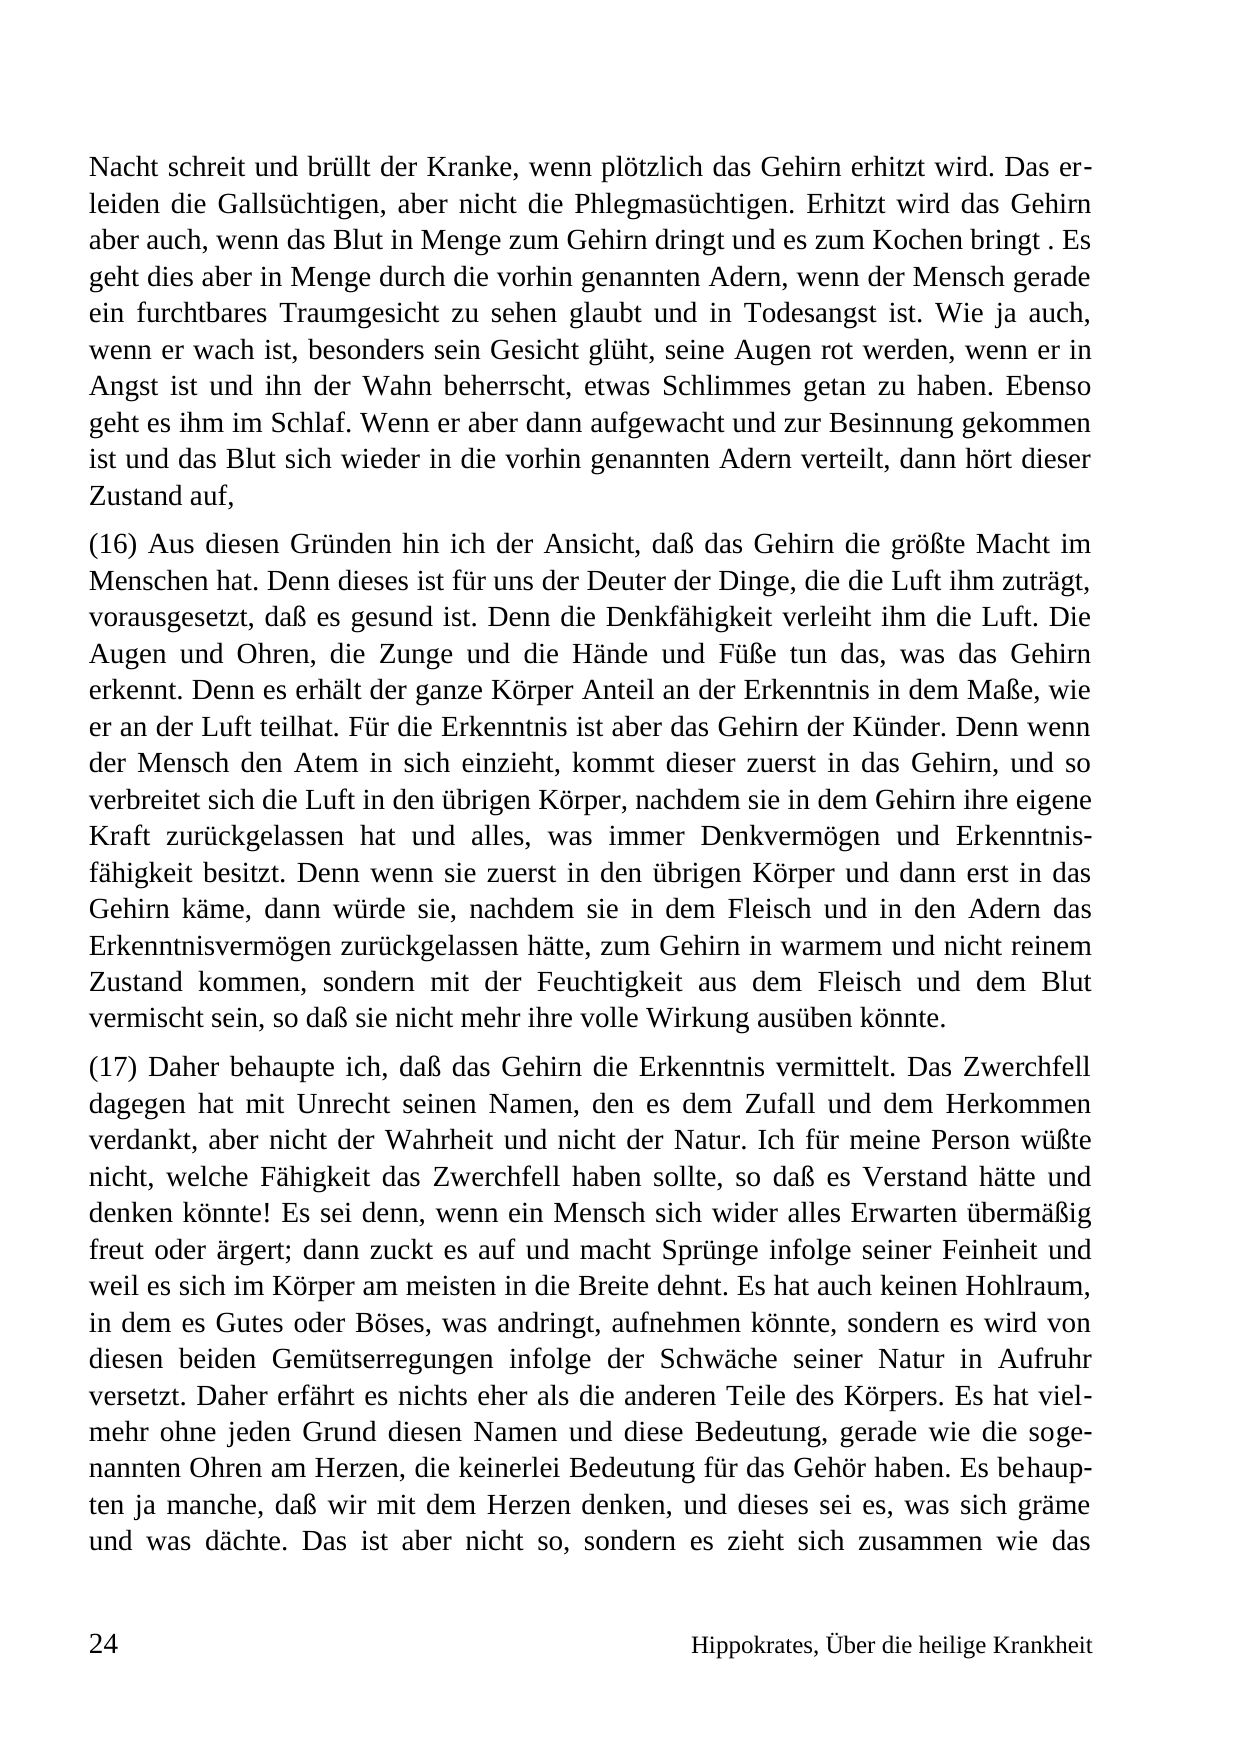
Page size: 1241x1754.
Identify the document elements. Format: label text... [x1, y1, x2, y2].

text (16) Aus diesen Gründen hin ich der Ansicht, daß das Gehirn die größte Macht im Menschen hat. Denn dieses ist für uns der Deuter der Dinge, die die Luft ihm zuträgt, vorausgesetzt, daß es gesund ist. Denn die Denkfähigkeit verleiht ihm die Luft. Die Augen und Ohren, die Zunge und die Hände und Füße tun das, was das Gehirn erkennt. Denn es erhält der ganze Körper Anteil an der Erkenntnis in dem Maße, wie er an der Luft teilhat. Für die Erkenntnis ist aber das Gehirn der Künder. Denn wenn der Mensch den Atem in sich einzieht, kommt dieser zuerst in das Gehirn, und so verbreitet sich die Luft in den übrigen Körper, nachdem sie in dem Gehirn ihre eigene Kraft zurückgelassen hat und alles, was immer Denkvermögen und Erkenntnisfähigkeit besitzt. Denn wenn sie zuerst in den übrigen Körper und dann erst in das Gehirn käme, dann würde sie, nachdem sie in dem Fleisch und in den Adern das Erkenntnisvermögen zurückgelassen hätte, zum Gehirn in warmem und nicht reinem Zustand kommen, sondern mit der Feuchtigkeit aus dem Fleisch und dem Blut vermischt sein, so daß sie nicht mehr ihre volle Wirkung ausüben könnte. [89, 525, 1092, 1035]
